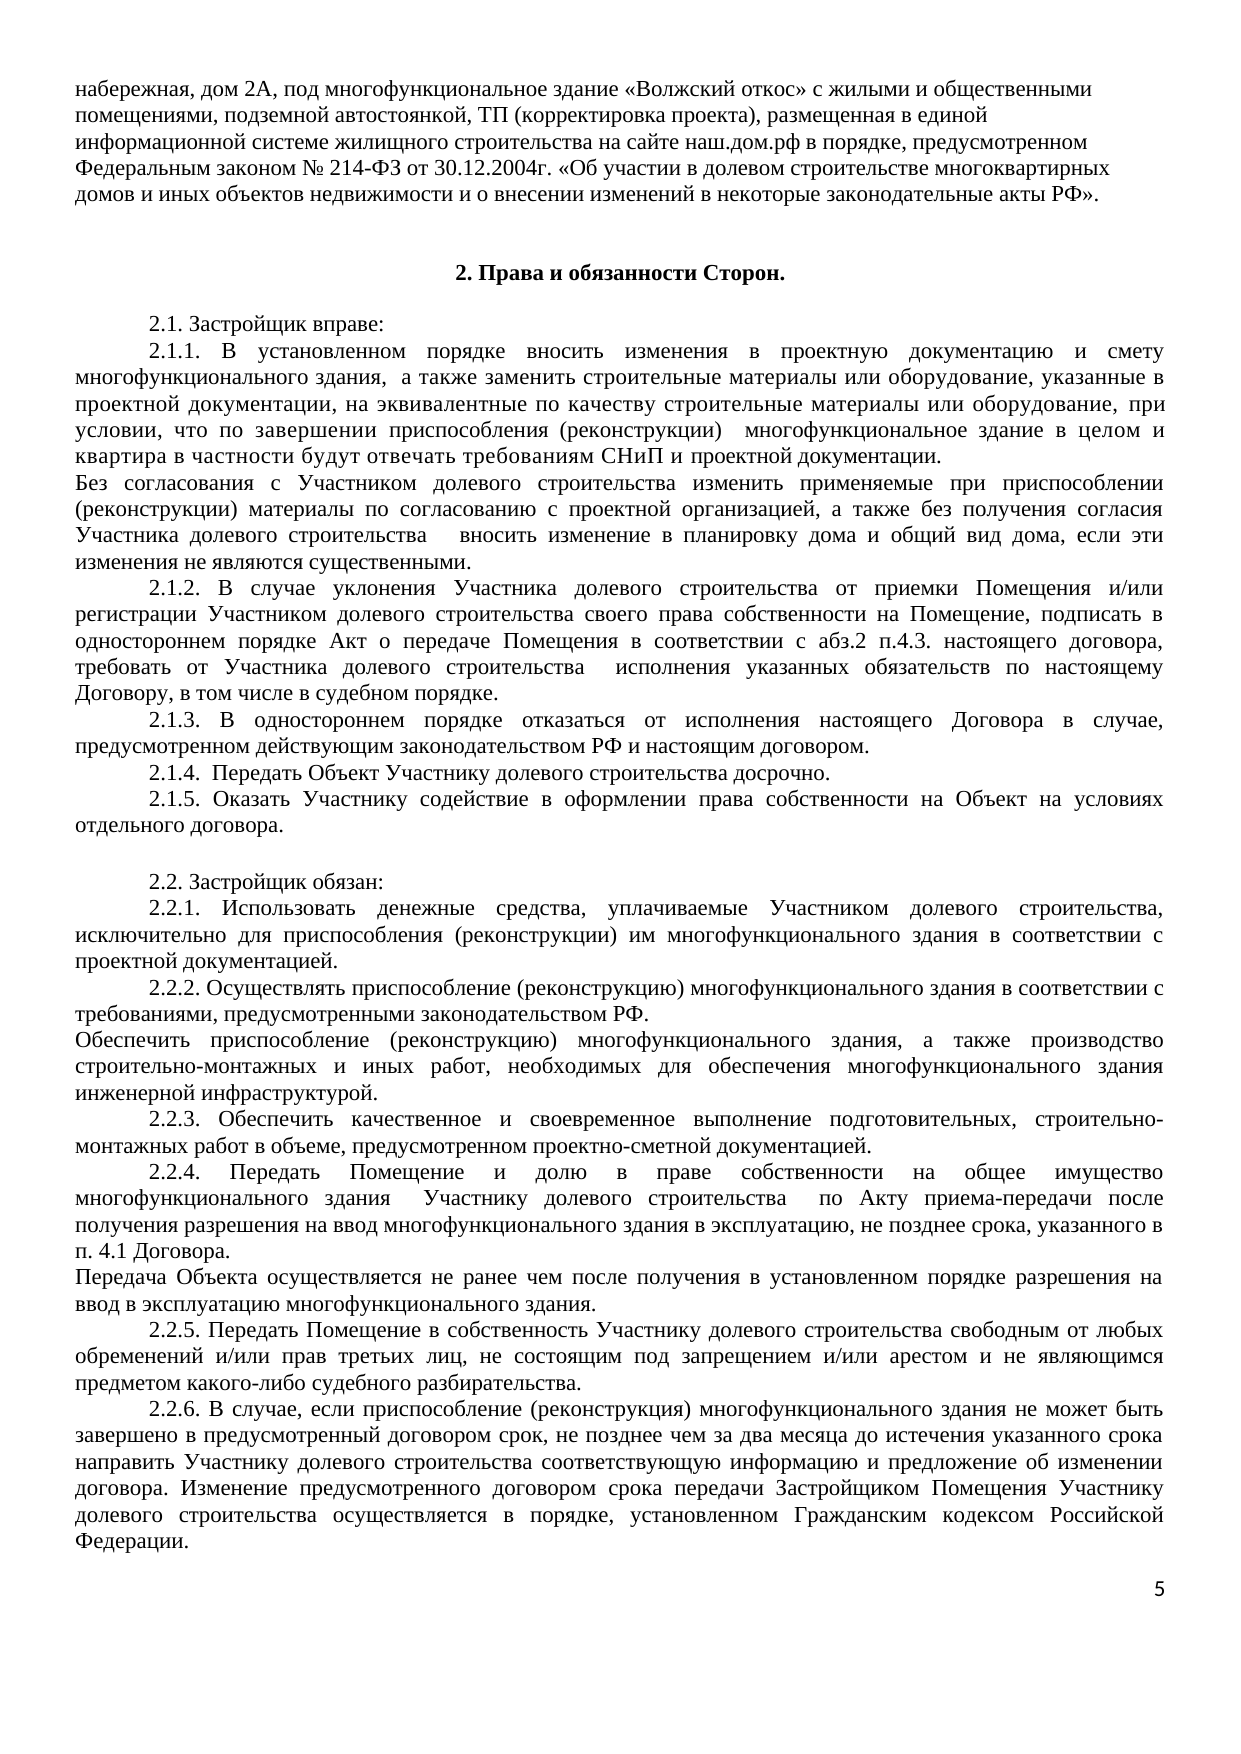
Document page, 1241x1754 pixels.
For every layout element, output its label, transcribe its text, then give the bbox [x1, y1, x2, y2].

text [75, 75, 1165, 207]
text 2.2.4. Передать Помещение и долю в праве собственности на общее имущество многофункционального здания Участнику долевого строительства по Акту приема-передачи после получения разрешения на ввод многофункционального здания в эксплуатацию, не позднее срока, указанного в п. 4.1 Договора. [75, 1158, 1165, 1263]
text 2.2. Застройщик обязан: [75, 868, 1165, 894]
text 2.2.1. Использовать денежные средства, уплачиваемые Участником долевого строительства, исключительно для приспособления (реконструкции) им многофункционального здания в соответствии с проектной документацией. [75, 894, 1165, 973]
text Обеспечить приспособление (реконструкцию) многофункционального здания, а также производство строительно-монтажных и иных работ, необходимых для обеспечения многофункционального здания инженерной инфраструктурой. [75, 1026, 1165, 1105]
text 2.1.1. В установленном порядке вносить изменения в проектную документацию и смету многофункционального здания, а также заменить строительные материалы или оборудование, указанные в проектной документации, на эквивалентные по качеству строительные материалы или оборудование, при условии, что по завершении приспособления (реконструкции) многофункциональное здание в целом и квартира в частности будут отвечать требованиям СНиП и проектной документации. [75, 337, 1165, 469]
text 2.2.5. Передать Помещение в собственность Участнику долевого строительства свободным от любых обременений и/или прав третьих лиц, не состоящим под запрещением и/или арестом и не являющимся предметом какого-либо судебного разбирательства. [75, 1316, 1165, 1395]
text 2.1. Застройщик вправе: [75, 311, 1165, 337]
text Передача Объекта осуществляется не ранее чем после получения в установленном порядке разрешения на ввод в эксплуатацию многофункционального здания. [75, 1263, 1165, 1316]
text 2. Права и обязанности Сторон. [75, 259, 1165, 286]
text 2.2.3. Обеспечить качественное и своевременное выполнение подготовительных, строительно-монтажных работ в объеме, предусмотренном проектно-сметной документацией. [75, 1105, 1165, 1158]
text 2.1.2. В случае уклонения Участника долевого строительства от приемки Помещения и/или регистрации Участником долевого строительства своего права собственности на Помещение, подписать в одностороннем порядке Акт о передаче Помещения в соответствии с абз.2 п.4.3. настоящего договора, требовать от Участника долевого строительства исполнения указанных обязательств по настоящему Договору, в том числе в судебном порядке. [75, 574, 1165, 706]
text Без согласования с Участником долевого строительства изменить применяемые при приспособлении (реконструкции) материалы по согласованию с проектной организацией, а также без получения согласия Участника долевого строительства вносить изменение в планировку дома и общий вид дома, если эти изменения не являются существенными. [75, 469, 1165, 574]
text 2.2.6. В случае, если приспособление (реконструкция) многофункционального здания не может быть завершено в предусмотренный договором срок, не позднее чем за два месяца до истечения указанного срока направить Участнику долевого строительства соответствующую информацию и предложение об изменении договора. Изменение предусмотренного договором срока передачи Застройщиком Помещения Участнику долевого строительства осуществляется в порядке, установленном Гражданским кодексом Российской Федерации. [75, 1395, 1165, 1553]
text 2.1.5. Оказать Участнику содействие в оформлении права собственности на Объект на условиях отдельного договора. [75, 785, 1165, 838]
text 2.1.4. Передать Объект Участнику долевого строительства досрочно. [75, 758, 1165, 785]
text 2.1.3. В одностороннем порядке отказаться от исполнения настоящего Договора в случае, предусмотренном действующим законодательством РФ и настоящим договором. [75, 706, 1165, 758]
text 2.2.2. Осуществлять приспособление (реконструкцию) многофункционального здания в соответствии с требованиями, предусмотренными законодательством РФ. [75, 973, 1165, 1026]
